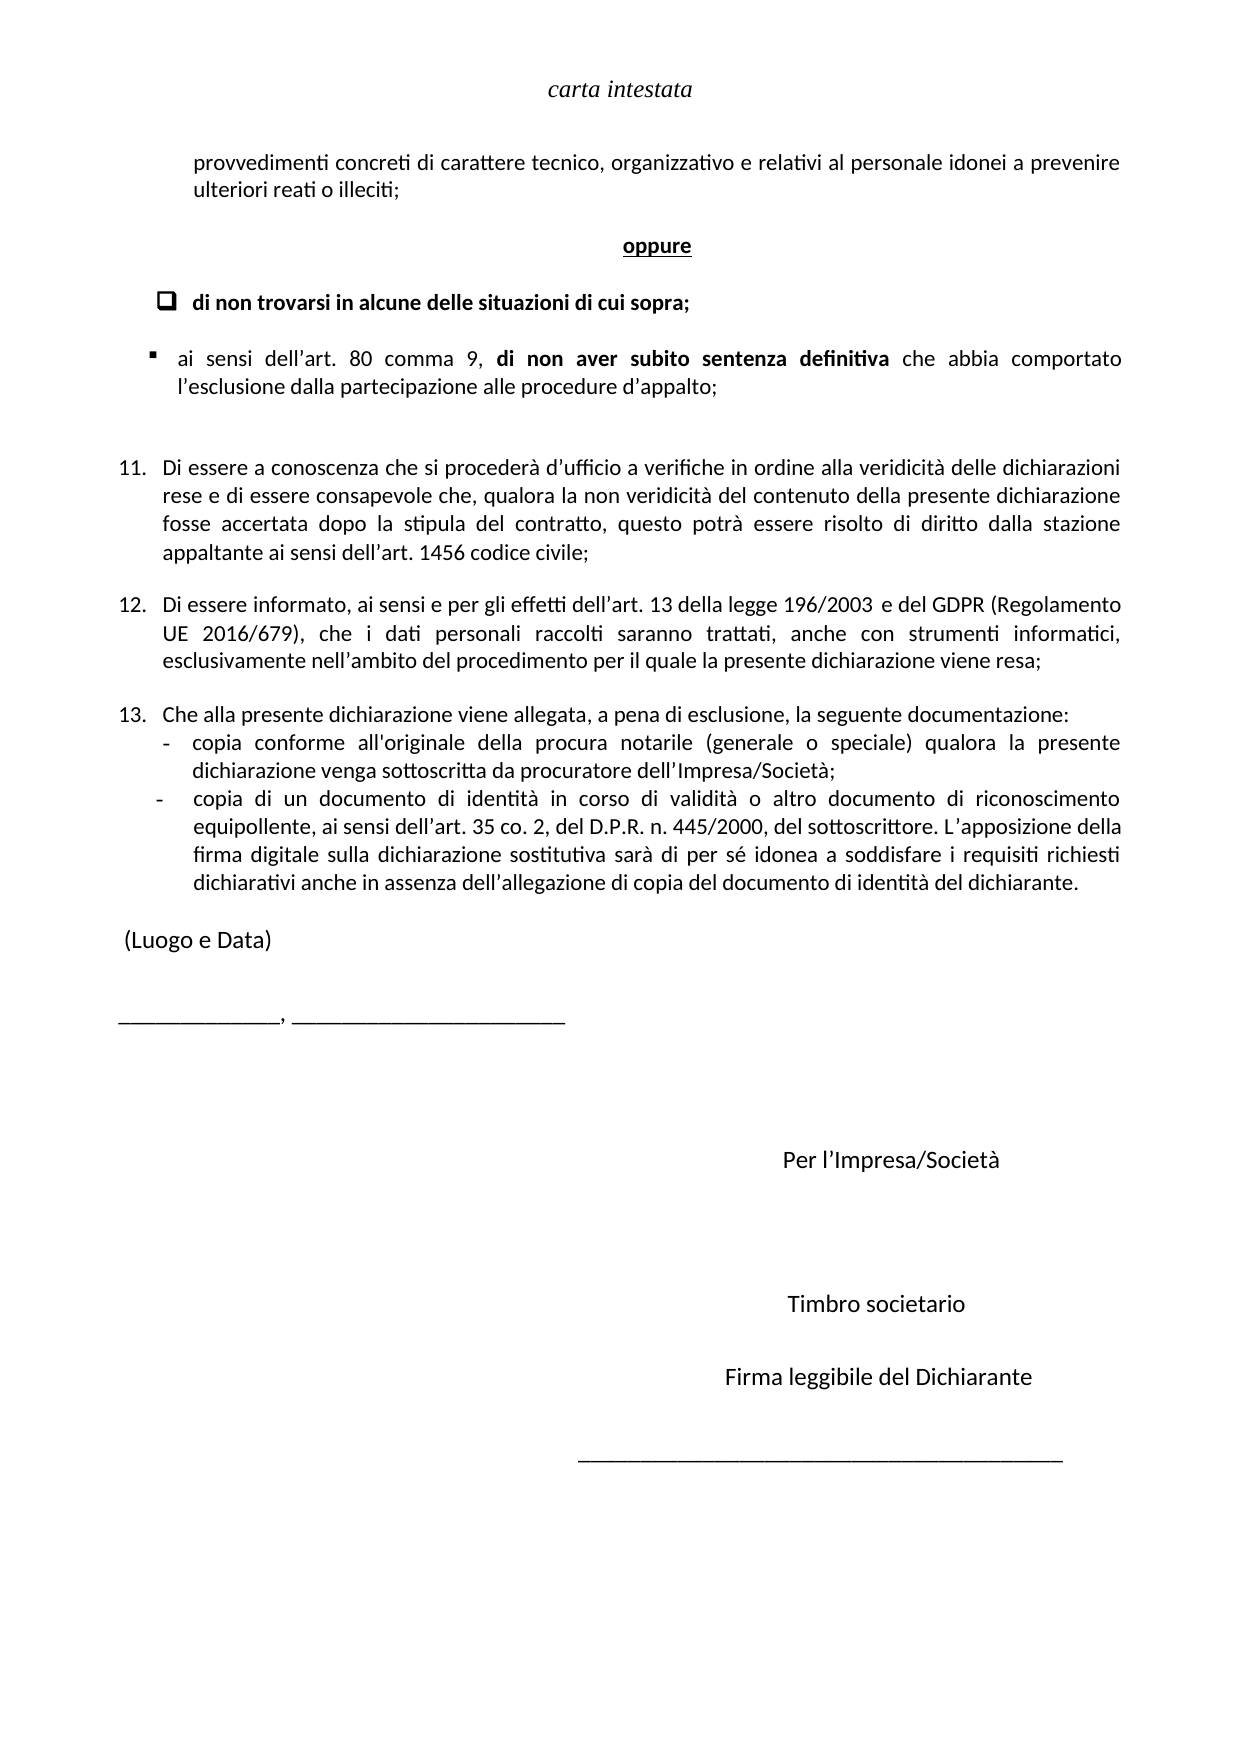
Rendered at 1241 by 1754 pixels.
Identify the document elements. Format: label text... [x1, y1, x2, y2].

text _____________, ______________________ [118, 997, 1122, 1028]
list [156, 148, 1122, 204]
text Timbro societario [561, 1288, 1122, 1318]
list ai sensi dell’art. 80 comma 9, di non aver subito sentenza definitiva che abbia comportato l’esclusione dalla partecipazione alle procedure d’appalto; [148, 344, 1122, 401]
text Firma leggibile del Dichiarante [118, 1362, 1122, 1392]
list di non trovarsi in alcune delle situazioni di cui sopra; [156, 288, 1122, 316]
list Di essere a conoscenza che si procederà d’ufficio a verifiche in ordine alla veridicità delle dichiarazioni rese e di essere consapevole che, qualora la non veridicità del contenuto della presente dichiarazione fosse accertata dopo la stipula del contratto, questo potrà essere risolto di diritto dalla stazione appaltante ai sensi dell’art. 1456 codice civile; [118, 453, 1122, 566]
list Che alla presente dichiarazione viene allegata, a pena di esclusione, la seguente documentazione: [118, 700, 1122, 728]
list copia conforme all'originale della procura notarile (generale o speciale) qualora la presente dichiarazione venga sottoscritta da procuratore dell’Impresa/Società; [162, 728, 1122, 784]
text Per l’Impresa/Società [561, 1144, 1122, 1175]
text oppure [192, 232, 1122, 260]
list copia di un documento di identità in corso di validità o altro documento di riconoscimento equipollente, ai sensi dell’art. 35 co. 2, del D.P.R. n. 445/2000, del sottoscrittore. L’apposizione della firma digitale sulla dichiarazione sostitutiva sarà di per sé idonea a soddisfare i requisiti richiesti dichiarativi anche in assenza dell’allegazione di copia del documento di identità del dichiarante. [156, 784, 1122, 896]
text (Luogo e Data) [118, 924, 1122, 954]
list Di essere informato, ai sensi e per gli effetti dell’art. 13 della legge 196/2003 e del GDPR (Regolamento UE 2016/679), che i dati personali raccolti saranno trattati, anche con strumenti informatici, esclusivamente nell’ambito del procedimento per il quale la presente dichiarazione viene resa; [118, 591, 1122, 675]
text _______________________________________ [487, 1435, 1122, 1466]
